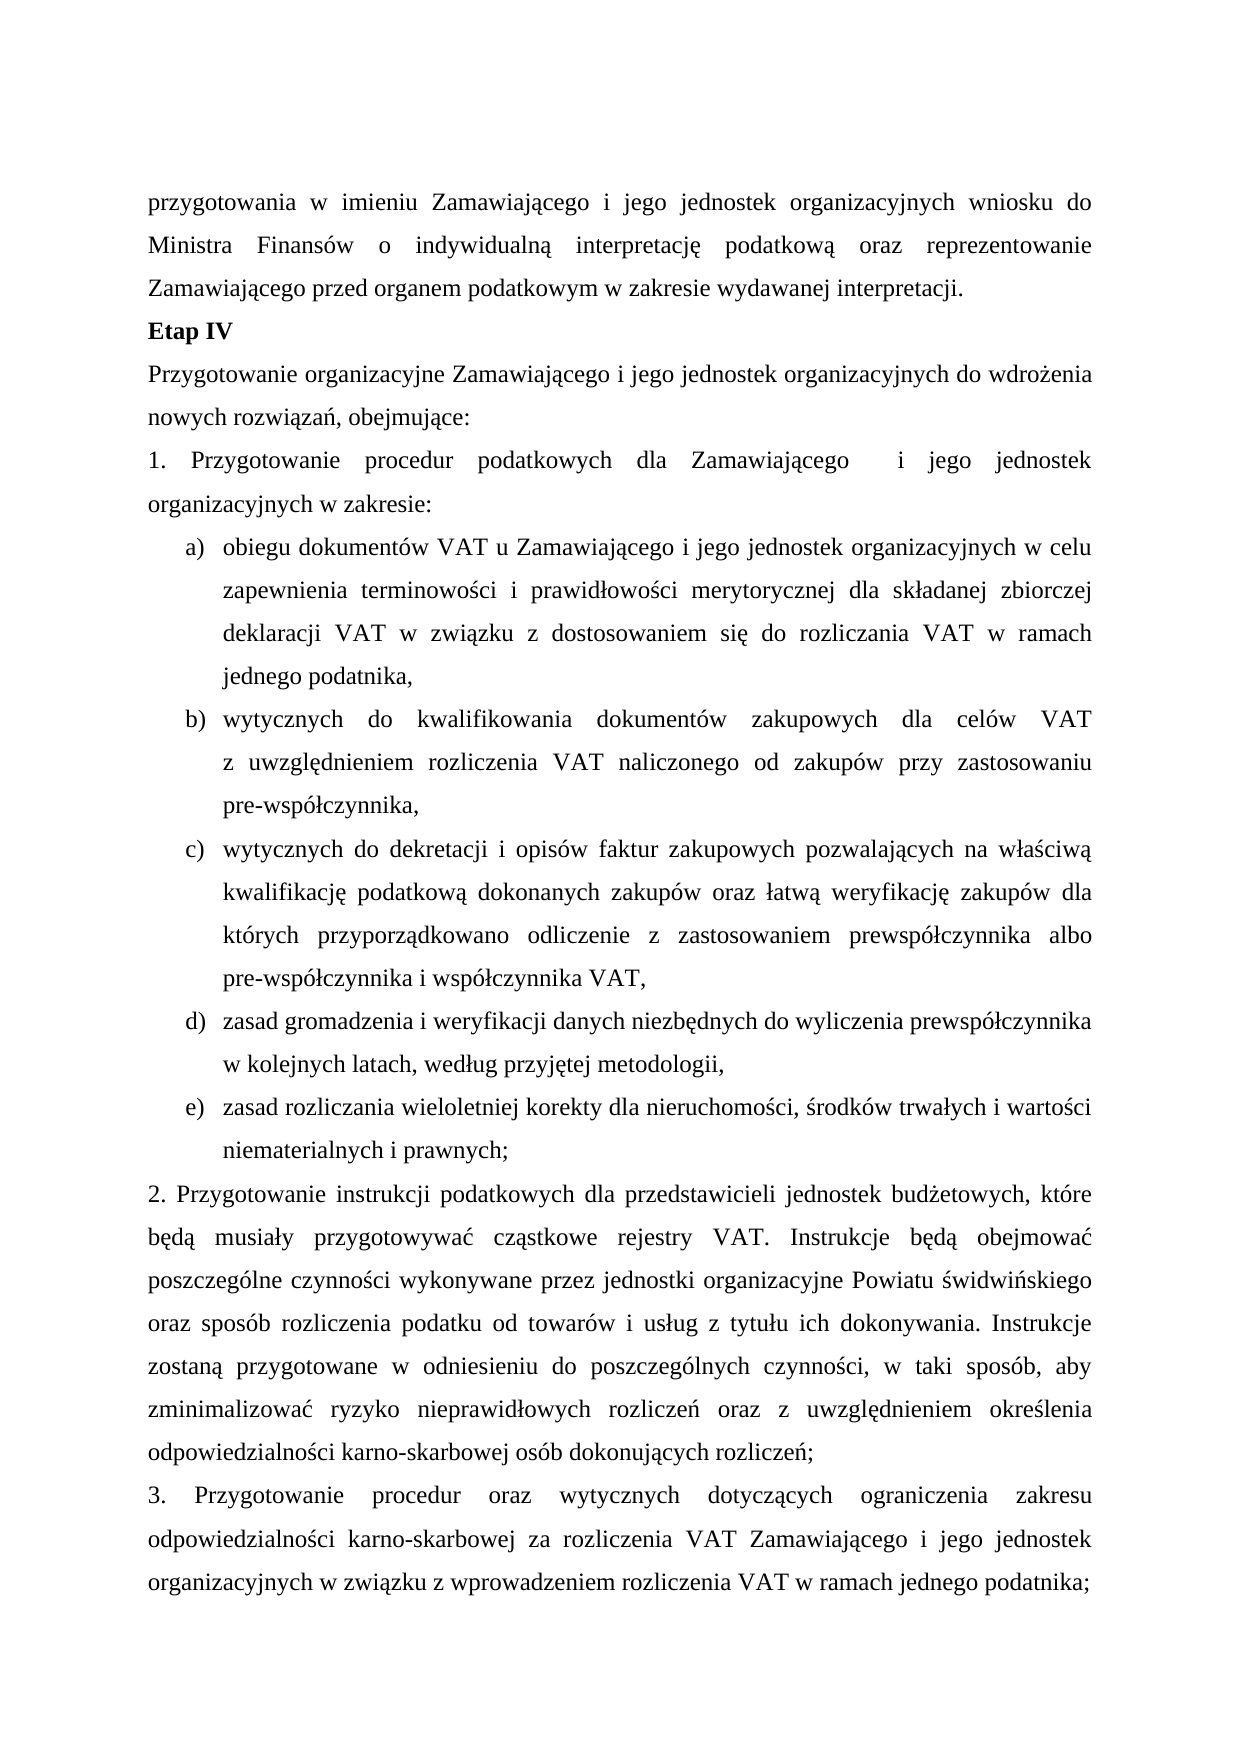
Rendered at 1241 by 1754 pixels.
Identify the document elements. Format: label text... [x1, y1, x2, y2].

text 1. Przygotowanie procedur podatkowych dla Zamawiającego i jego jednostek organizacyjnych w zakresie: [148, 446, 1093, 517]
text Etap IV [148, 316, 1093, 345]
list zasad rozliczania wieloletniej korekty dla nieruchomości, środków trwałych i wartości niematerialnych i prawnych; [185, 1092, 1093, 1164]
text 3. Przygotowanie procedur oraz wytycznych dotyczących ograniczenia zakresu odpowiedzialności karno-skarbowej za rozliczenia VAT Zamawiającego i jego jednostek organizacyjnych w związku z wprowadzeniem rozliczenia VAT w ramach jednego podatnika; [148, 1481, 1093, 1596]
list w kolejnych latach, według przyjętej metodologii, [223, 1049, 1093, 1078]
list zasad gromadzenia i weryfikacji danych niezbędnych do wyliczenia prewspółczynnika [185, 1006, 1093, 1035]
list obiegu dokumentów VAT u Zamawiającego i jego jednostek organizacyjnych w celu zapewnienia terminowości i prawidłowości merytorycznej dla składanej zbiorczej deklaracji VAT w związku z dostosowaniem się do rozliczania VAT w ramach jednego podatnika, [185, 532, 1093, 690]
text 2. Przygotowanie instrukcji podatkowych dla przedstawicieli jednostek budżetowych, które będą musiały przygotowywać cząstkowe rejestry VAT. Instrukcje będą obejmować poszczególne czynności wykonywane przez jednostki organizacyjne Powiatu świdwińskiego oraz sposób rozliczenia podatku od towarów i usług z tytułu ich dokonywania. Instrukcje zostaną przygotowane w odniesieniu do poszczególnych czynności, w taki sposób, aby zminimalizować ryzyko nieprawidłowych rozliczeń oraz z uwzględnieniem określenia odpowiedzialności karno-skarbowej osób dokonujących rozliczeń; [148, 1179, 1093, 1466]
text Przygotowanie organizacyjne Zamawiającego i jego jednostek organizacyjnych do wdrożenia nowych rozwiązań, obejmujące: [148, 359, 1093, 431]
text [148, 187, 1093, 302]
list wytycznych do dekretacji i opisów faktur zakupowych pozwalających na właściwą kwalifikację podatkową dokonanych zakupów oraz łatwą weryfikację zakupów dla których przyporządkowano odliczenie z zastosowaniem prewspółczynnika albo pre-współczynnika i współczynnika VAT, [185, 834, 1093, 992]
list wytycznych do kwalifikowania dokumentów zakupowych dla celów VAT z uwzględnieniem rozliczenia VAT naliczonego od zakupów przy zastosowaniu pre-współczynnika, [185, 704, 1093, 819]
